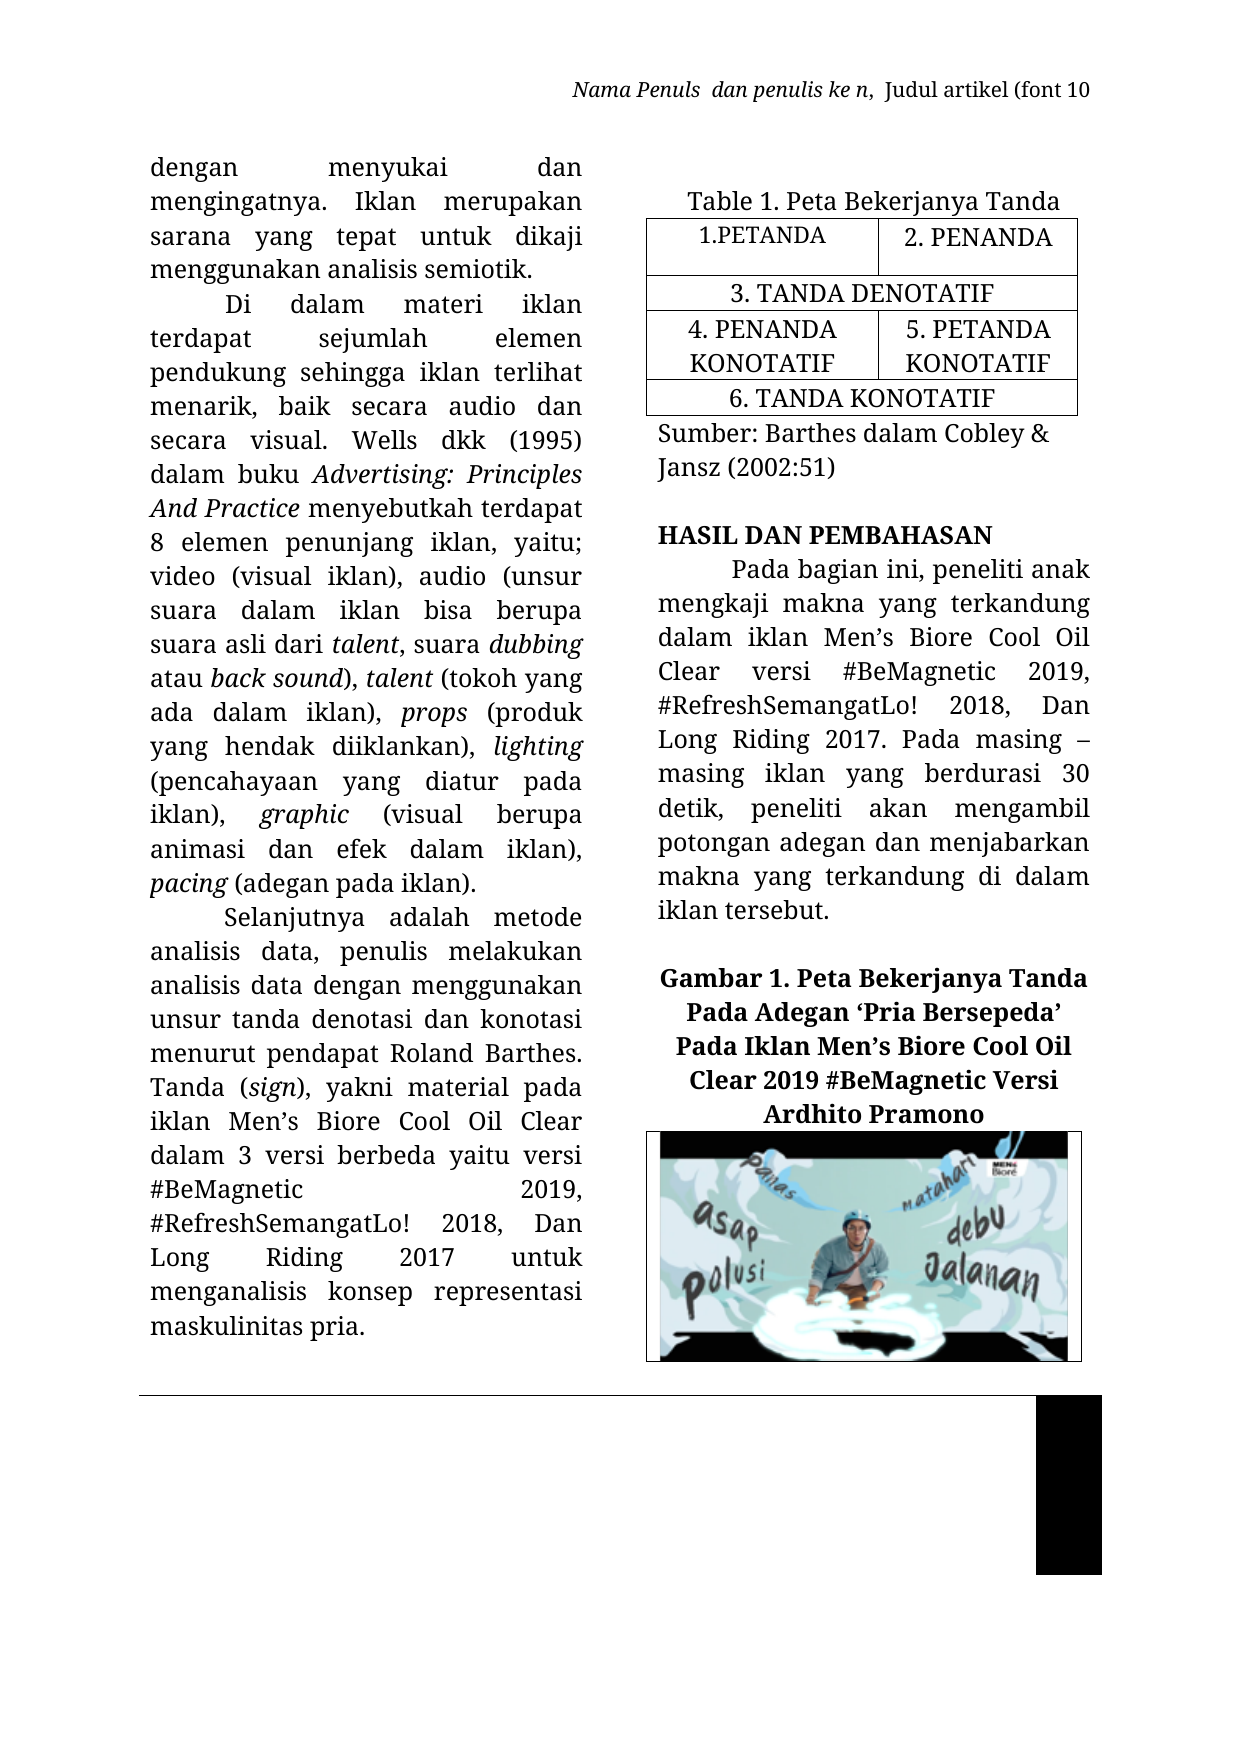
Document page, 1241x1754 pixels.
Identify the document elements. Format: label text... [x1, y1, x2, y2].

table_cell 3. TANDA DENOTATIF [647, 276, 1077, 310]
text Pada bagian ini, peneliti anak mengkaji makna yang terkandung dalam iklan Men’s Biore Cool Oil Clear versi #BeMagnetic 2019, #RefreshSemangatLo! 2018, Dan Long Riding 2017. Pada masing – masing iklan yang berdurasi 30 detik, peneliti akan mengambil potongan adegan dan menjabarkan makna yang terkandung di dalam iklan tersebut. [658, 552, 1090, 926]
text Table 1. Peta Bekerjanya Tanda [658, 184, 1090, 218]
table_cell 5. PETANDA KONOTATIF [879, 311, 1077, 379]
text HASIL DAN PEMBAHASAN [658, 518, 1090, 552]
picture [659, 1131, 1068, 1361]
text Selanjutnya adalah metode analisis data, penulis melakukan analisis data dengan menggunakan unsur tanda denotasi dan konotasi menurut pendapat Roland Barthes. Tanda (sign), yakni material pada iklan Men’s Biore Cool Oil Clear dalam 3 versi berbeda yaitu versi #BeMagnetic 2019, #RefreshSemangatLo! 2018, Dan Long Riding 2017 untuk menganalisis konsep representasi maskulinitas pria. [150, 899, 583, 1342]
table_cell 6. TANDA KONOTATIF [647, 380, 1077, 414]
table_header 1.PETANDA [647, 219, 878, 275]
text Di dalam materi iklan terdapat sejumlah elemen pendukung sehingga iklan terlihat menarik, baik secara audio dan secara visual. Wells dkk (1995) dalam buku Advertising: Principles And Practice menyebutkah terdapat 8 elemen penunjang iklan, yaitu; video (visual iklan), audio (unsur suara dalam iklan bisa berupa suara asli dari talent, suara dubbing atau back sound), talent (tokoh yang ada dalam iklan), props (produk yang hendak diiklankan), lighting (pencahayaan yang diatur pada iklan), graphic (visual berupa animasi dan efek dalam iklan), pacing (adegan pada iklan). [150, 286, 583, 899]
text Gambar 1. Peta Bekerjanya Tanda Pada Adegan ‘Pria Bersepeda’ Pada Iklan Men’s Biore Cool Oil Clear 2019 #BeMagnetic Versi Ardhito Pramono [658, 961, 1090, 1131]
table_header [1068, 1132, 1081, 1361]
table_header [647, 1132, 659, 1361]
table_cell 4. PENANDA KONOTATIF [647, 311, 878, 379]
table_header 2. PENANDA [879, 219, 1077, 275]
text Sumber: Barthes dalam Cobley & Jansz (2002:51) [658, 416, 1090, 484]
